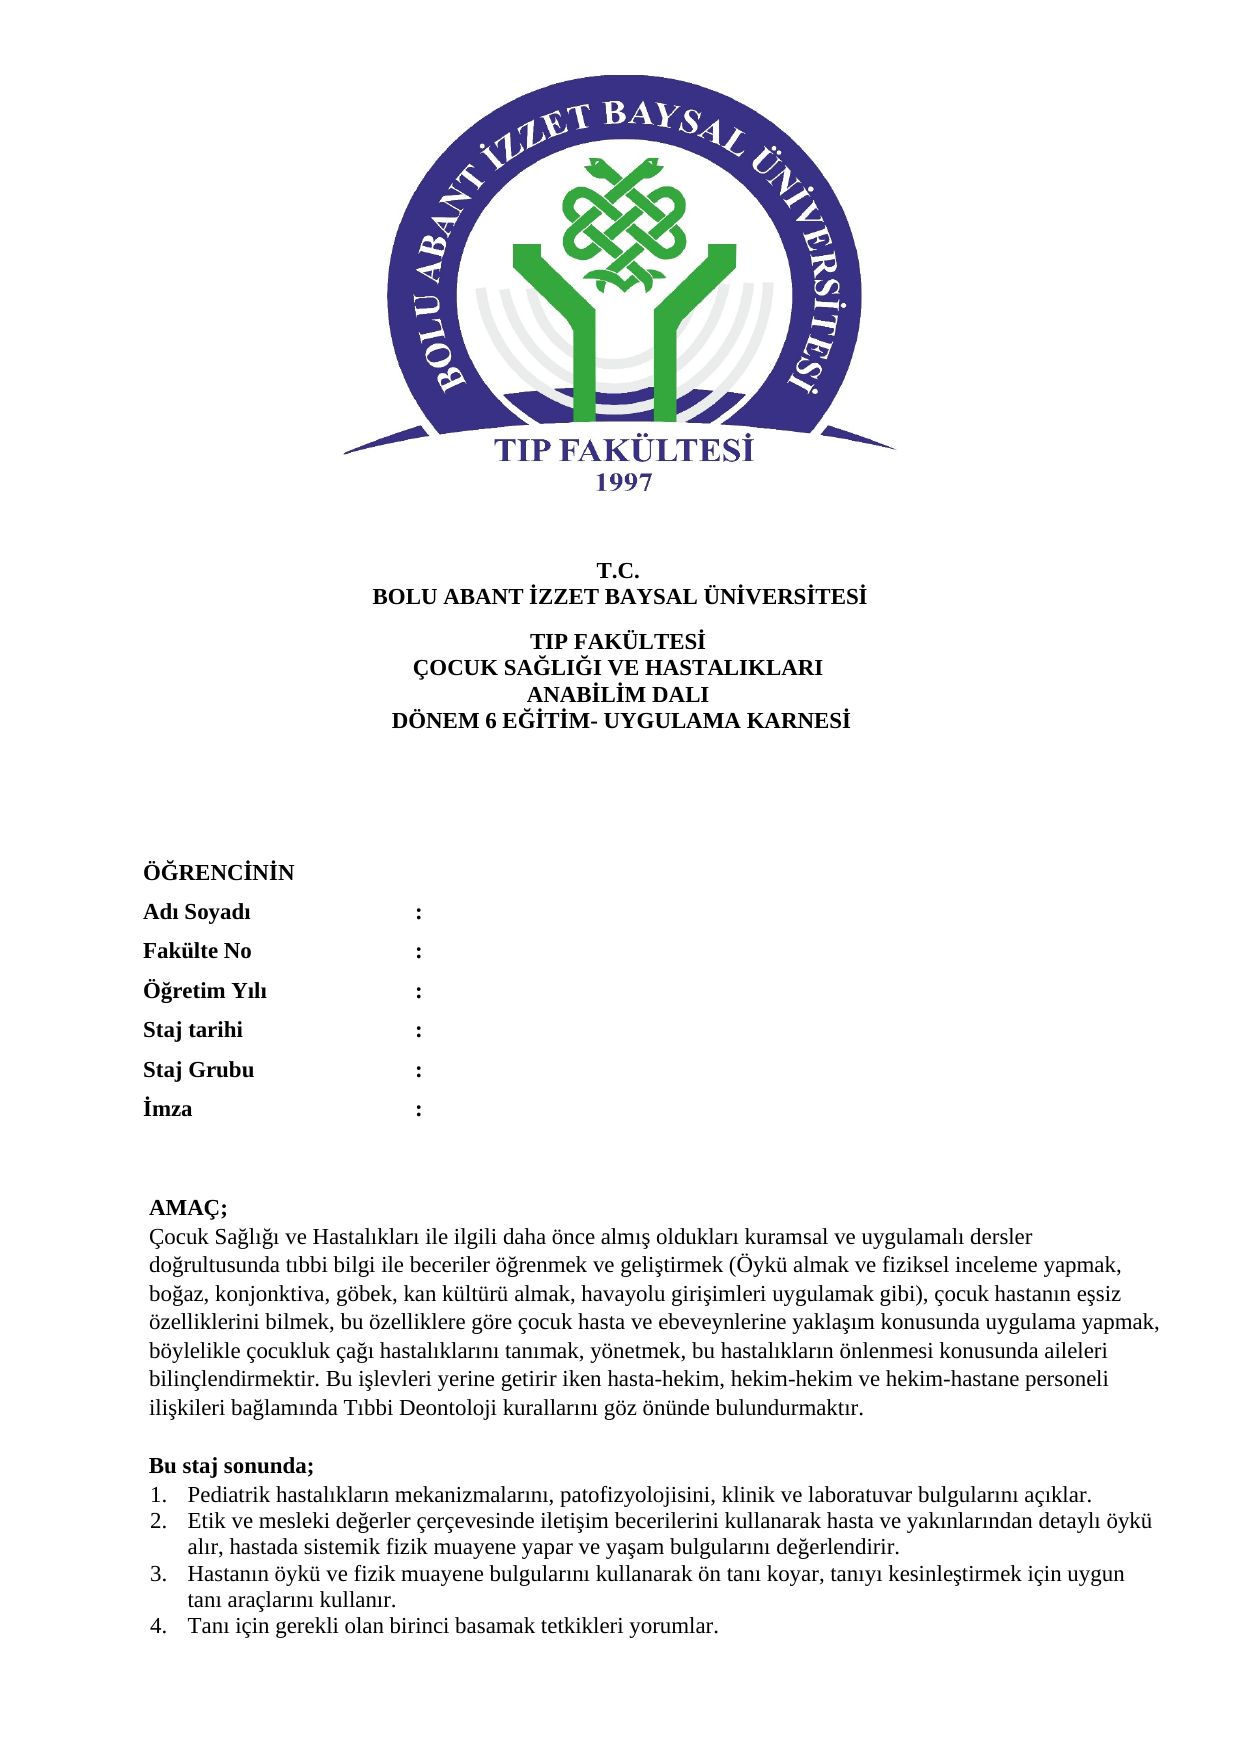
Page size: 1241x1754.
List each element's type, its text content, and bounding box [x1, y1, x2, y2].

text ÖĞRENCİNİN [143, 858, 874, 885]
list Etik ve mesleki değerler çerçevesinde iletişim becerilerini kullanarak hasta ve yakınlarından detaylı öykü alır, hastada sistemik fizik muayene yapar ve yaşam bulgularını değerlendirir. [150, 1507, 1165, 1560]
list Tanı için gerekli olan birinci basamak tetkikleri yorumlar. [150, 1612, 1165, 1639]
list Pediatrik hastalıkların mekanizmalarını, patofizyolojisini, klinik ve laboratuvar bulgularını açıklar. [150, 1481, 1165, 1507]
text TIP FAKÜLTESİ [362, 628, 874, 654]
picture [343, 75, 898, 491]
text Çocuk Sağlığı ve Hastalıkları ile ilgili daha önce almış oldukları kuramsal ve uygulamalı dersler doğrultusunda tıbbi bilgi ile beceriler öğrenmek ve geliştirmek (Öykü almak ve fiziksel inceleme yapmak, boğaz, konjonktiva, göbek, kan kültürü almak, havayolu girişimleri uygulamak gibi), çocuk hastanın eşsiz özelliklerini bilmek, bu özelliklere göre çocuk hasta ve ebeveynlerine yaklaşım konusunda uygulama yapmak, böylelikle çocukluk çağı hastalıklarını tanımak, yönetmek, bu hastalıkların önlenmesi konusunda aileleri bilinçlendirmektir. Bu işlevleri yerine getirir iken hasta-hekim, hekim-hekim ve hekim-hastane personeli ilişkileri bağlamında Tıbbi Deontoloji kurallarını göz önünde bulundurmaktır. [149, 1223, 1165, 1420]
text T.C. [362, 557, 874, 583]
text Fakülte No : [143, 937, 874, 964]
text DÖNEM 6 EĞİTİM- UYGULAMA KARNESİ [75, 707, 1168, 733]
text BOLU ABANT İZZET BAYSAL ÜNİVERSİTESİ [75, 583, 1165, 609]
text AMAÇ; [149, 1194, 1165, 1220]
text Öğretim Yılı : [143, 977, 874, 1003]
text Staj tarihi : [143, 1016, 874, 1043]
text Bu staj sonunda; [75, 1452, 1165, 1478]
text Adı Soyadı : [143, 898, 874, 924]
text İmza : [143, 1095, 874, 1122]
text ÇOCUK SAĞLIĞI VE HASTALIKLARI ANABİLİM DALI [362, 654, 874, 707]
list Hastanın öykü ve fizik muayene bulgularını kullanarak ön tanı koyar, tanıyı kesinleştirmek için uygun tanı araçlarını kullanır. [150, 1560, 1165, 1612]
text Staj Grubu : [143, 1056, 874, 1082]
